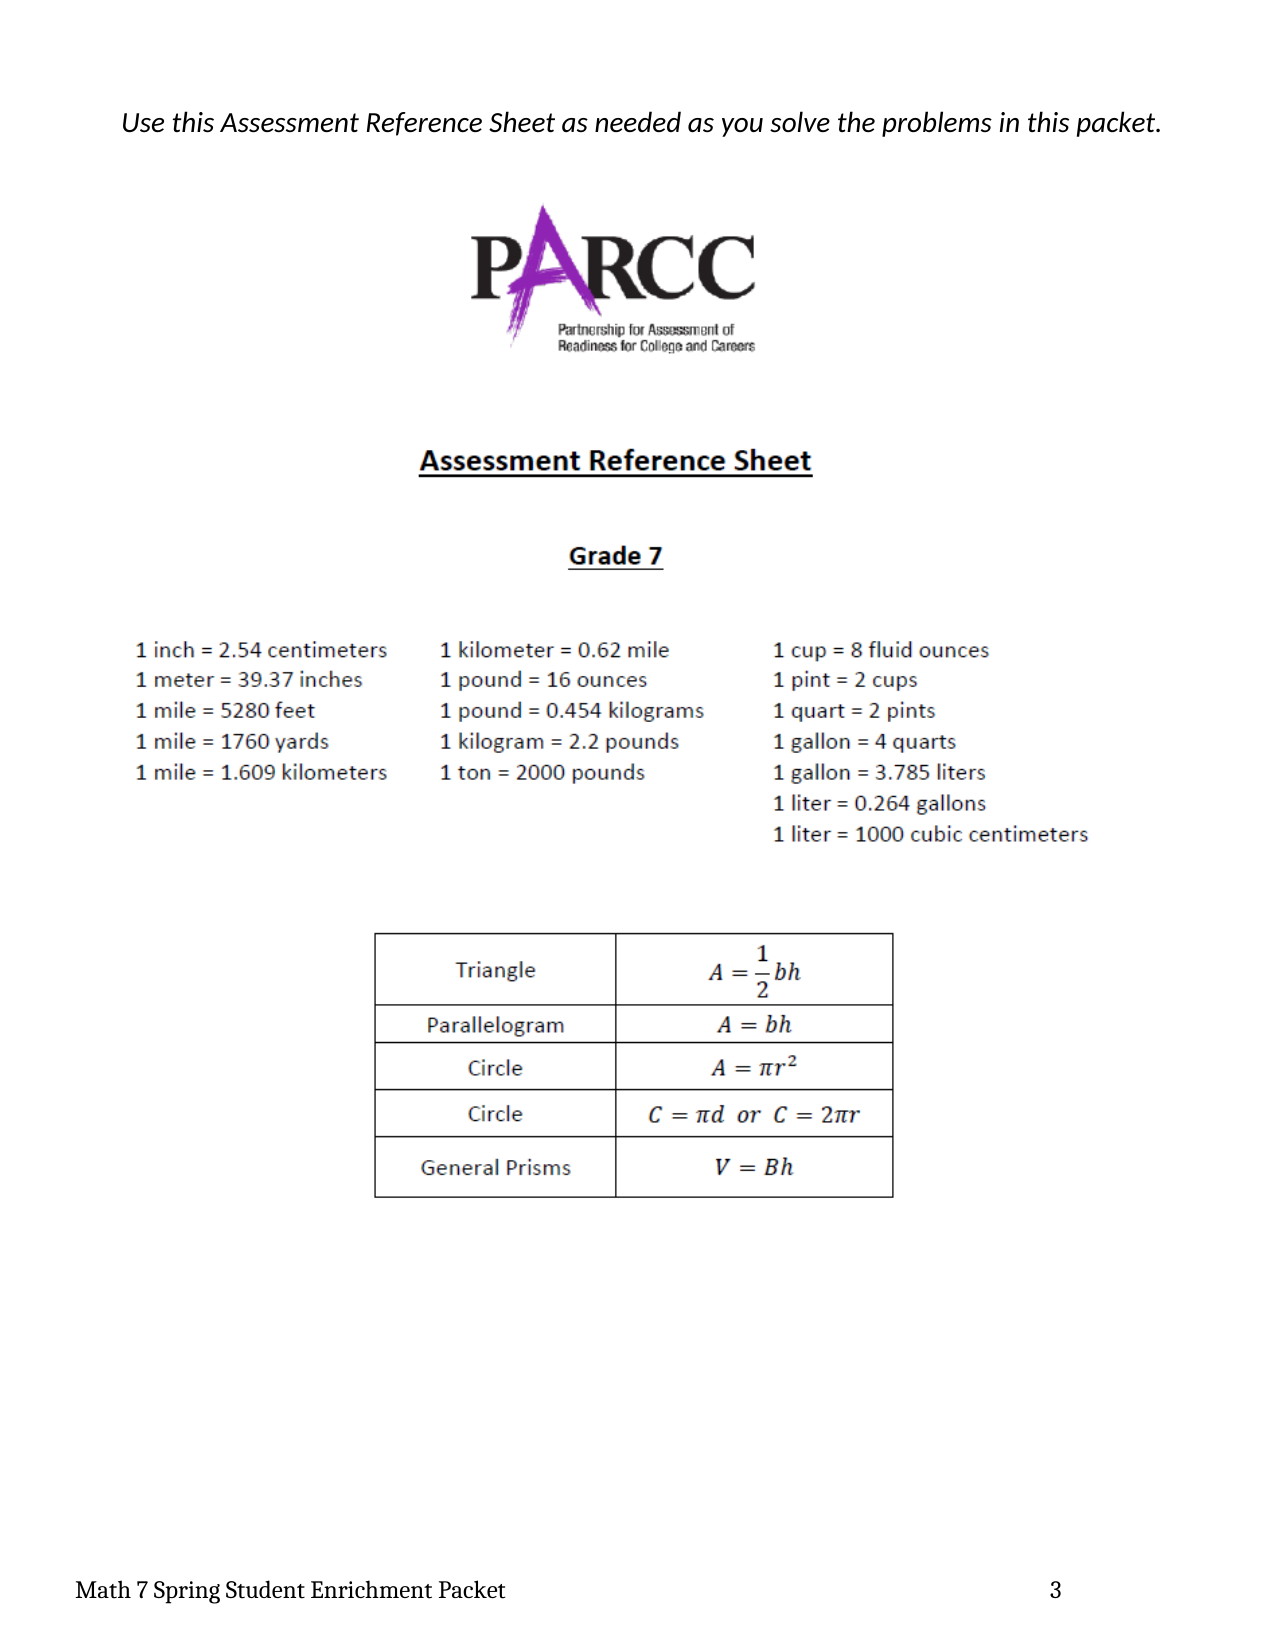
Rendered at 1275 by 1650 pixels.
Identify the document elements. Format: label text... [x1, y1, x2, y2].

picture [76, 168, 1199, 1354]
text Use this Assessment Reference Sheet as needed as you solve the problems in this packet. [75, 104, 1209, 139]
